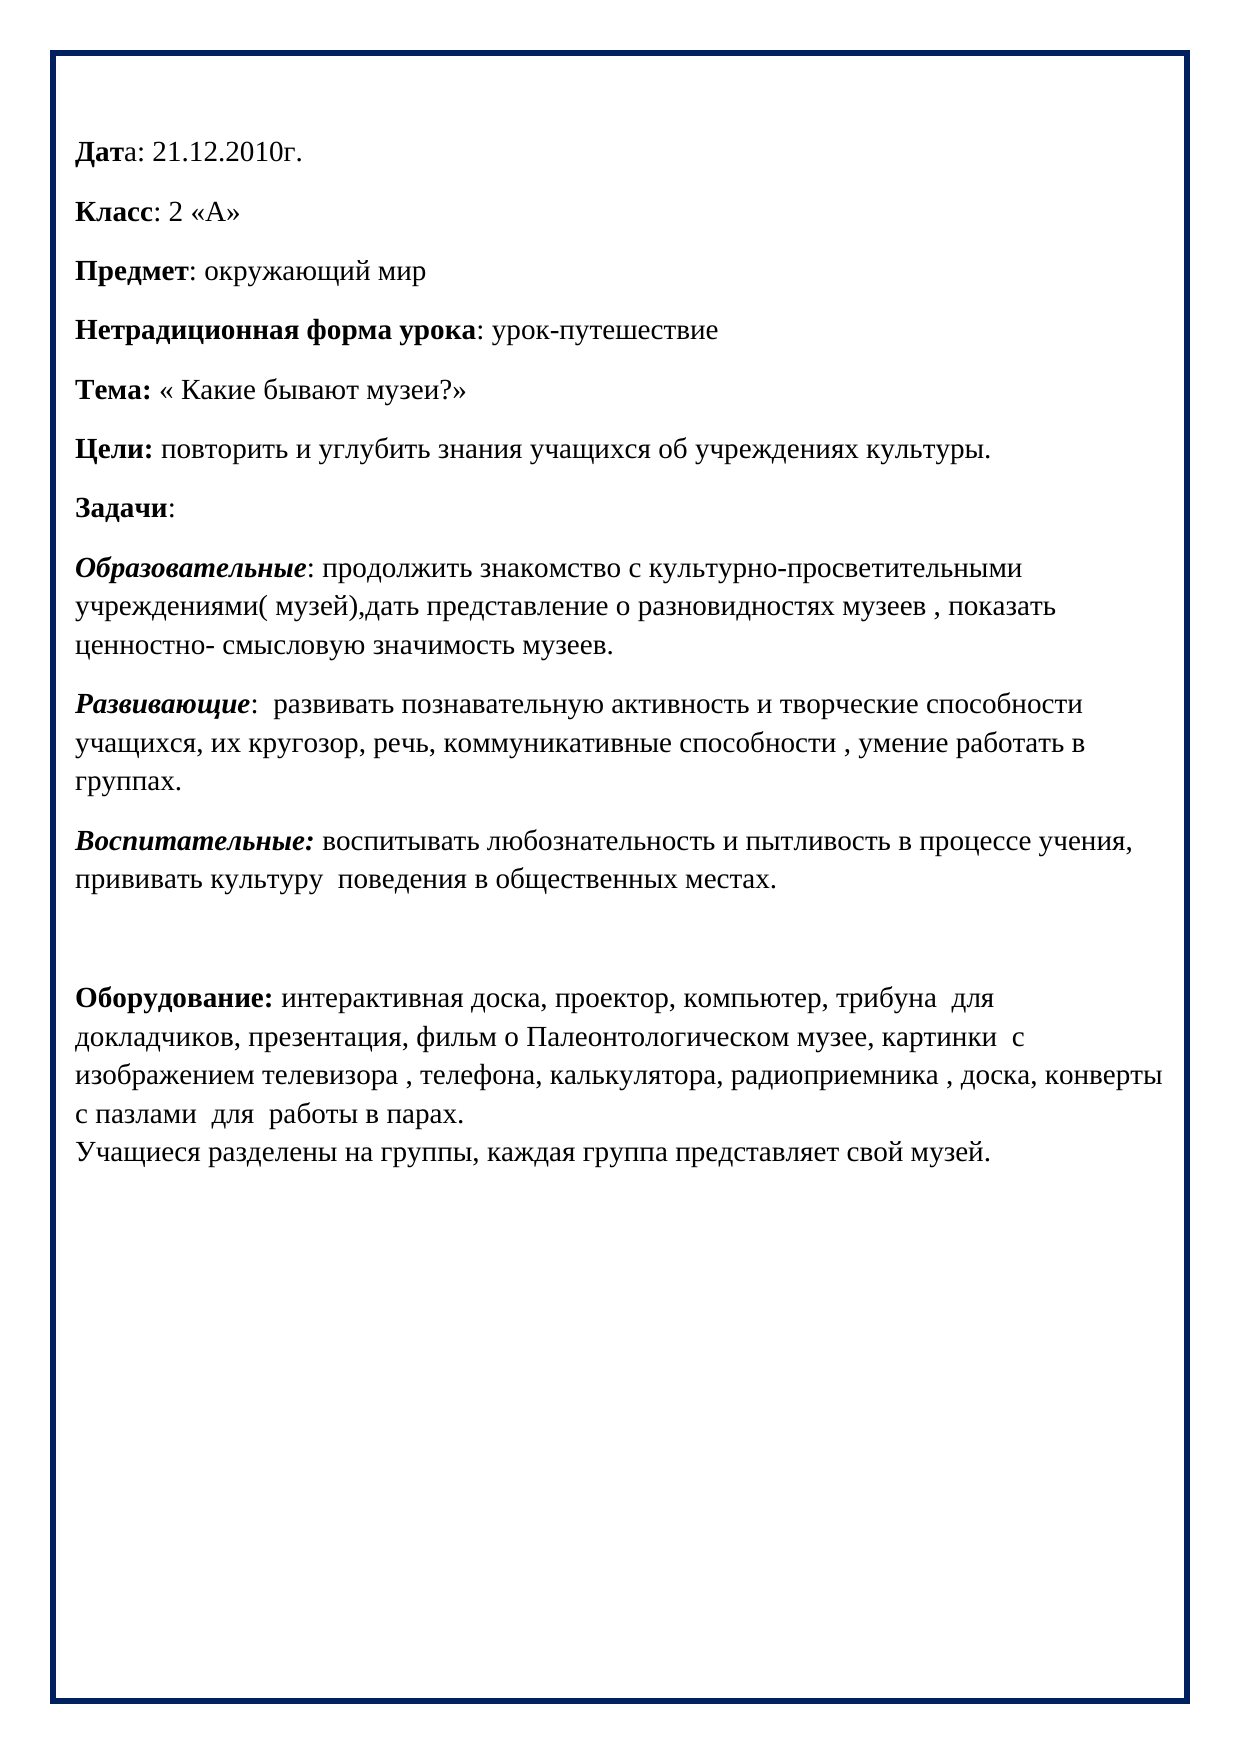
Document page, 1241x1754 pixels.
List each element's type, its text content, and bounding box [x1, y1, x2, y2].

text Воспитательные: воспитывать любознательность и пытливость в процессе учения, прививать культуру поведения в общественных местах. [75, 823, 1165, 895]
text Нетрадиционная форма урока: урок-путешествие [75, 312, 1165, 346]
text Учащиеся разделены на группы, каждая группа представляет свой музей. [75, 1134, 1165, 1168]
text Образовательные: продолжить знакомство с культурно-просветительными учреждениями( музей),дать представление о разновидностях музеев , показать ценностно- смысловую значимость музеев. [75, 550, 1165, 661]
text Дата: 21.12.2010г. [75, 134, 1165, 168]
text Оборудование: интерактивная доска, проектор, компьютер, трибуна для докладчиков, презентация, фильм о Палеонтологическом музее, картинки с изображением телевизора , телефона, калькулятора, радиоприемника , доска, конверты с пазлами для работы в парах. [75, 980, 1165, 1129]
text Развивающие: развивать познавательную активность и творческие способности учащихся, их кругозор, речь, коммуникативные способности , умение работать в группах. [75, 686, 1165, 797]
text Предмет: окружающий мир [75, 253, 1165, 287]
text Тема: « Какие бывают музеи?» [75, 372, 1165, 405]
text Задачи: [75, 491, 1165, 524]
text Класс: 2 «А» [75, 194, 1165, 227]
text Цели: повторить и углубить знания учащихся об учреждениях культуры. [75, 431, 1165, 465]
